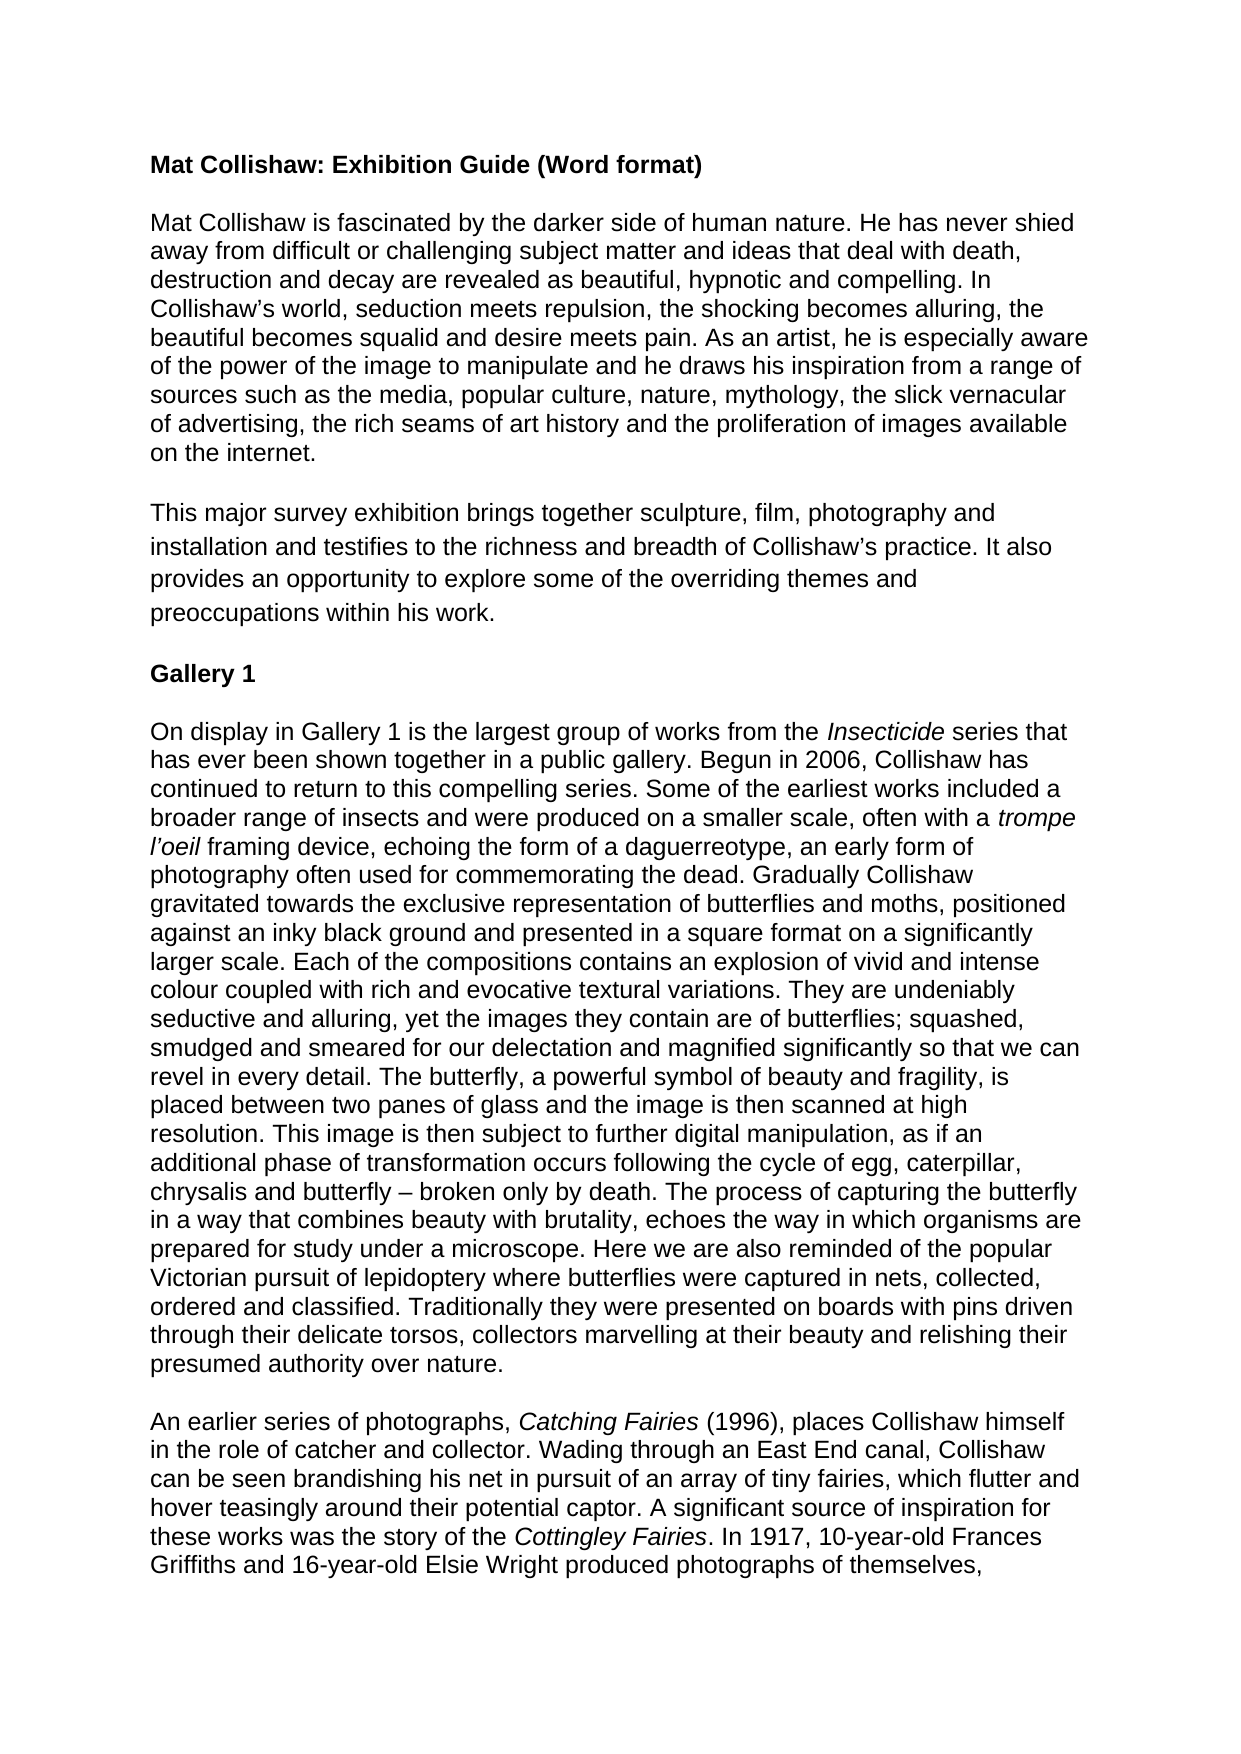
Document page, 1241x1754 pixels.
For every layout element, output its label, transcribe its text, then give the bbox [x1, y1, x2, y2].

text Mat Collishaw is fascinated by the darker side of human nature. He has never shied away from difficult or challenging subject matter and ideas that deal with death, destruction and decay are revealed as beautiful, hypnotic and compelling. In Collishaw’s world, seduction meets repulsion, the shocking becomes alluring, the beautiful becomes squalid and desire meets pain. As an artist, he is especially aware of the power of the image to manipulate and he draws his inspiration from a range of sources such as the media, popular culture, nature, mythology, the slick vernacular of advertising, the rich seams of art history and the proliferation of images available on the internet. [150, 207, 1090, 466]
text Gallery 1 [150, 659, 1090, 688]
text Mat Collishaw: Exhibition Guide (Word format) [150, 150, 1090, 179]
text On display in Gallery 1 is the largest group of works from the Insecticide series that has ever been shown together in a public gallery. Begun in 2006, Collishaw has continued to return to this compelling series. Some of the earliest works included a broader range of insects and were produced on a smaller scale, often with a trompe l’oeil framing device, echoing the form of a daguerreotype, an early form of photography often used for commemorating the dead. Gradually Collishaw gravitated towards the exclusive representation of butterflies and moths, positioned against an inky black ground and presented in a square format on a significantly larger scale. Each of the compositions contains an explosion of vivid and intense colour coupled with rich and evocative textural variations. They are undeniably seductive and alluring, yet the images they contain are of butterflies; squashed, smudged and smeared for our delectation and magnified significantly so that we can revel in every detail. The butterfly, a powerful symbol of beauty and fragility, is placed between two panes of glass and the image is then scanned at high resolution. This image is then subject to further digital manipulation, as if an additional phase of transformation occurs following the cycle of egg, caterpillar, chrysalis and butterfly – broken only by death. The process of capturing the butterfly in a way that combines beauty with brutality, echoes the way in which organisms are prepared for study under a microscope. Here we are also reminded of the popular Victorian pursuit of lepidoptery where butterflies were captured in nets, collected, ordered and classified. Traditionally they were presented on boards with pins driven through their delicate torsos, collectors marvelling at their beauty and relishing their presumed authority over nature. [150, 717, 1090, 1378]
text This major survey exhibition brings together sculpture, film, photography and installation and testifies to the richness and breadth of Collishaw’s practice. It also provides an opportunity to explore some of the overriding themes and preoccupations within his work. [150, 498, 1090, 626]
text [150, 1407, 1090, 1579]
